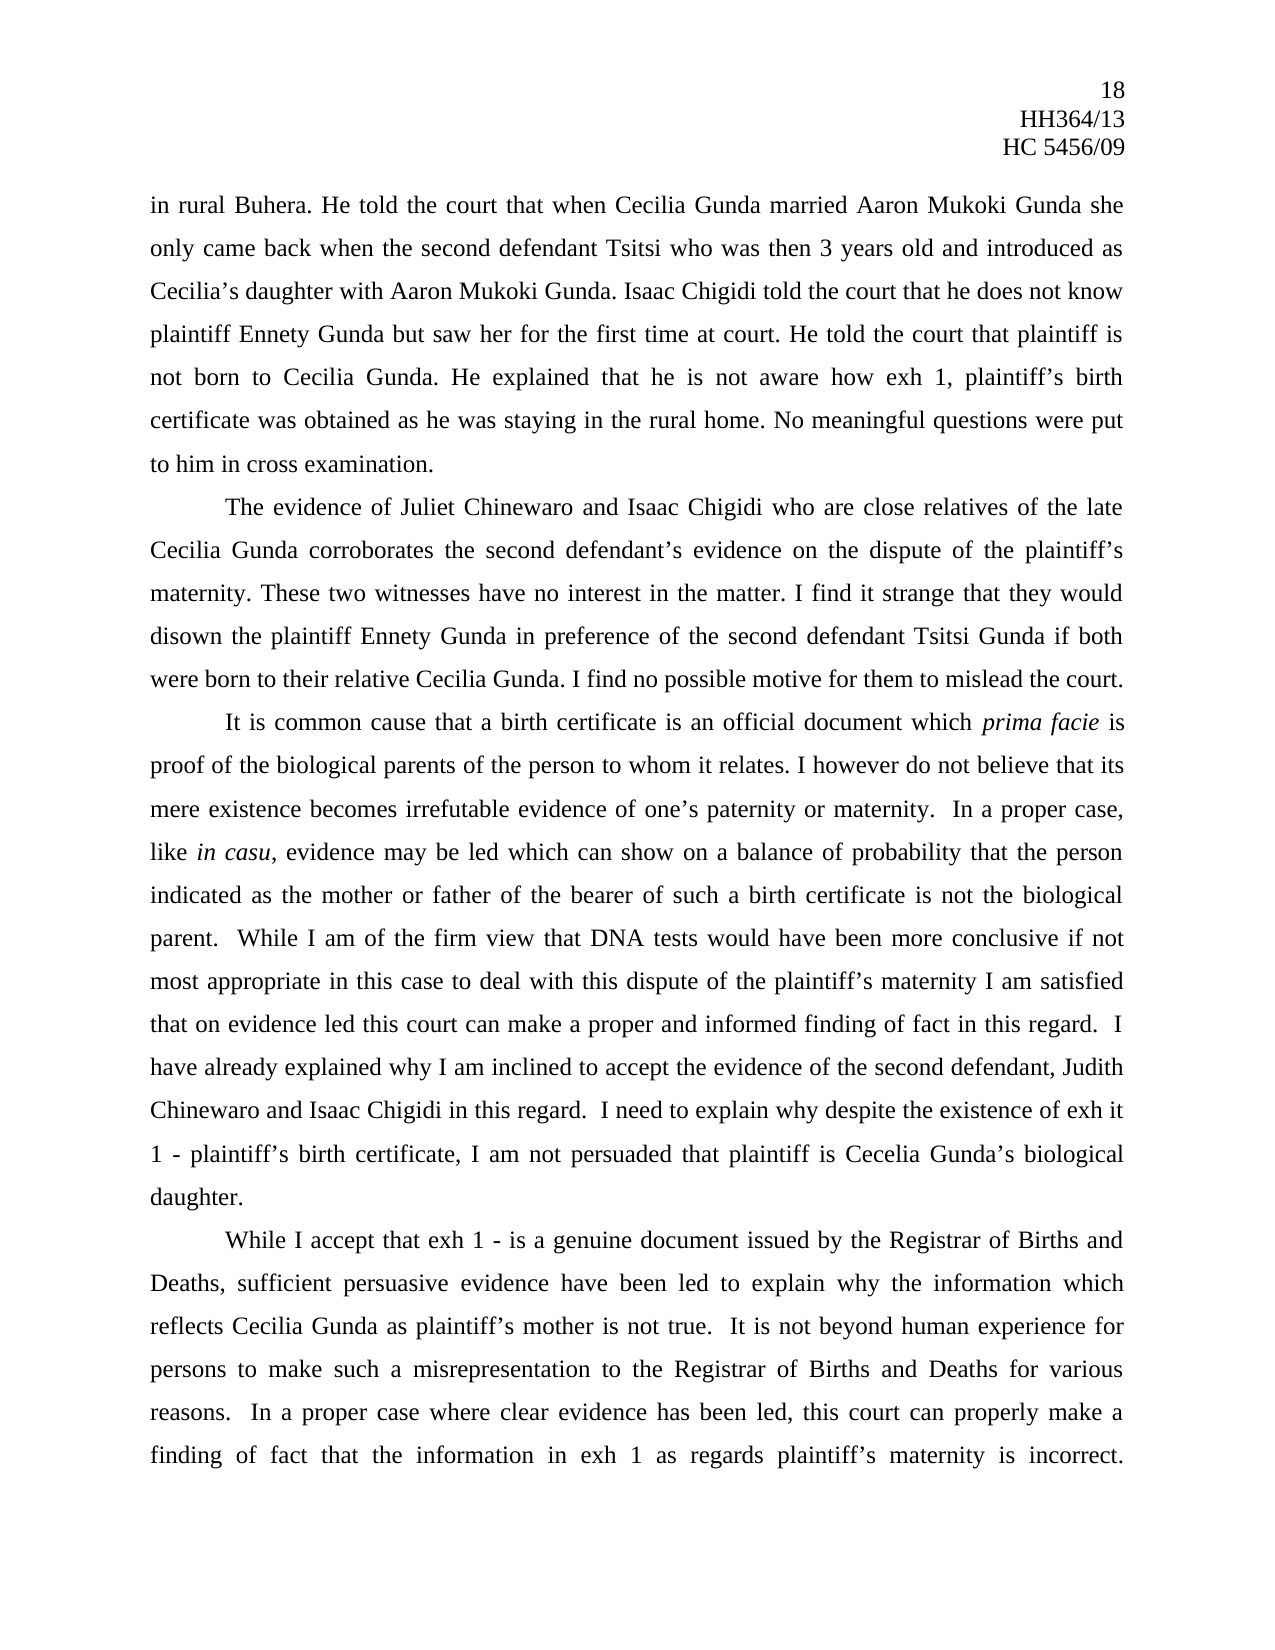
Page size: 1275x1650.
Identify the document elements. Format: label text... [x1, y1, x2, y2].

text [150, 1225, 1125, 1469]
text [150, 190, 1125, 477]
text The evidence of Juliet Chinewaro and Isaac Chigidi who are close relatives of the late Cecilia Gunda corroborates the second defendant’s evidence on the dispute of the plaintiff’s maternity. These two witnesses have no interest in the matter. I find it strange that they would disown the plaintiff Ennety Gunda in preference of the second defendant Tsitsi Gunda if both were born to their relative Cecilia Gunda. I find no possible motive for them to mislead the court. [150, 492, 1125, 693]
text It is common cause that a birth certificate is an official document which prima facie is proof of the biological parents of the person to whom it relates. I however do not believe that its mere existence becomes irrefutable evidence of one’s paternity or maternity. In a proper case, like in casu, evidence may be led which can show on a balance of probability that the person indicated as the mother or father of the bearer of such a birth certificate is not the biological parent. While I am of the firm view that DNA tests would have been more conclusive if not most appropriate in this case to deal with this dispute of the plaintiff’s maternity I am satisfied that on evidence led this court can make a proper and informed finding of fact in this regard. I have already explained why I am inclined to accept the evidence of the second defendant, Judith Chinewaro and Isaac Chigidi in this regard. I need to explain why despite the existence of exh it 1 - plaintiff’s birth certificate, I am not persuaded that plaintiff is Cecelia Gunda’s biological daughter. [150, 707, 1125, 1211]
